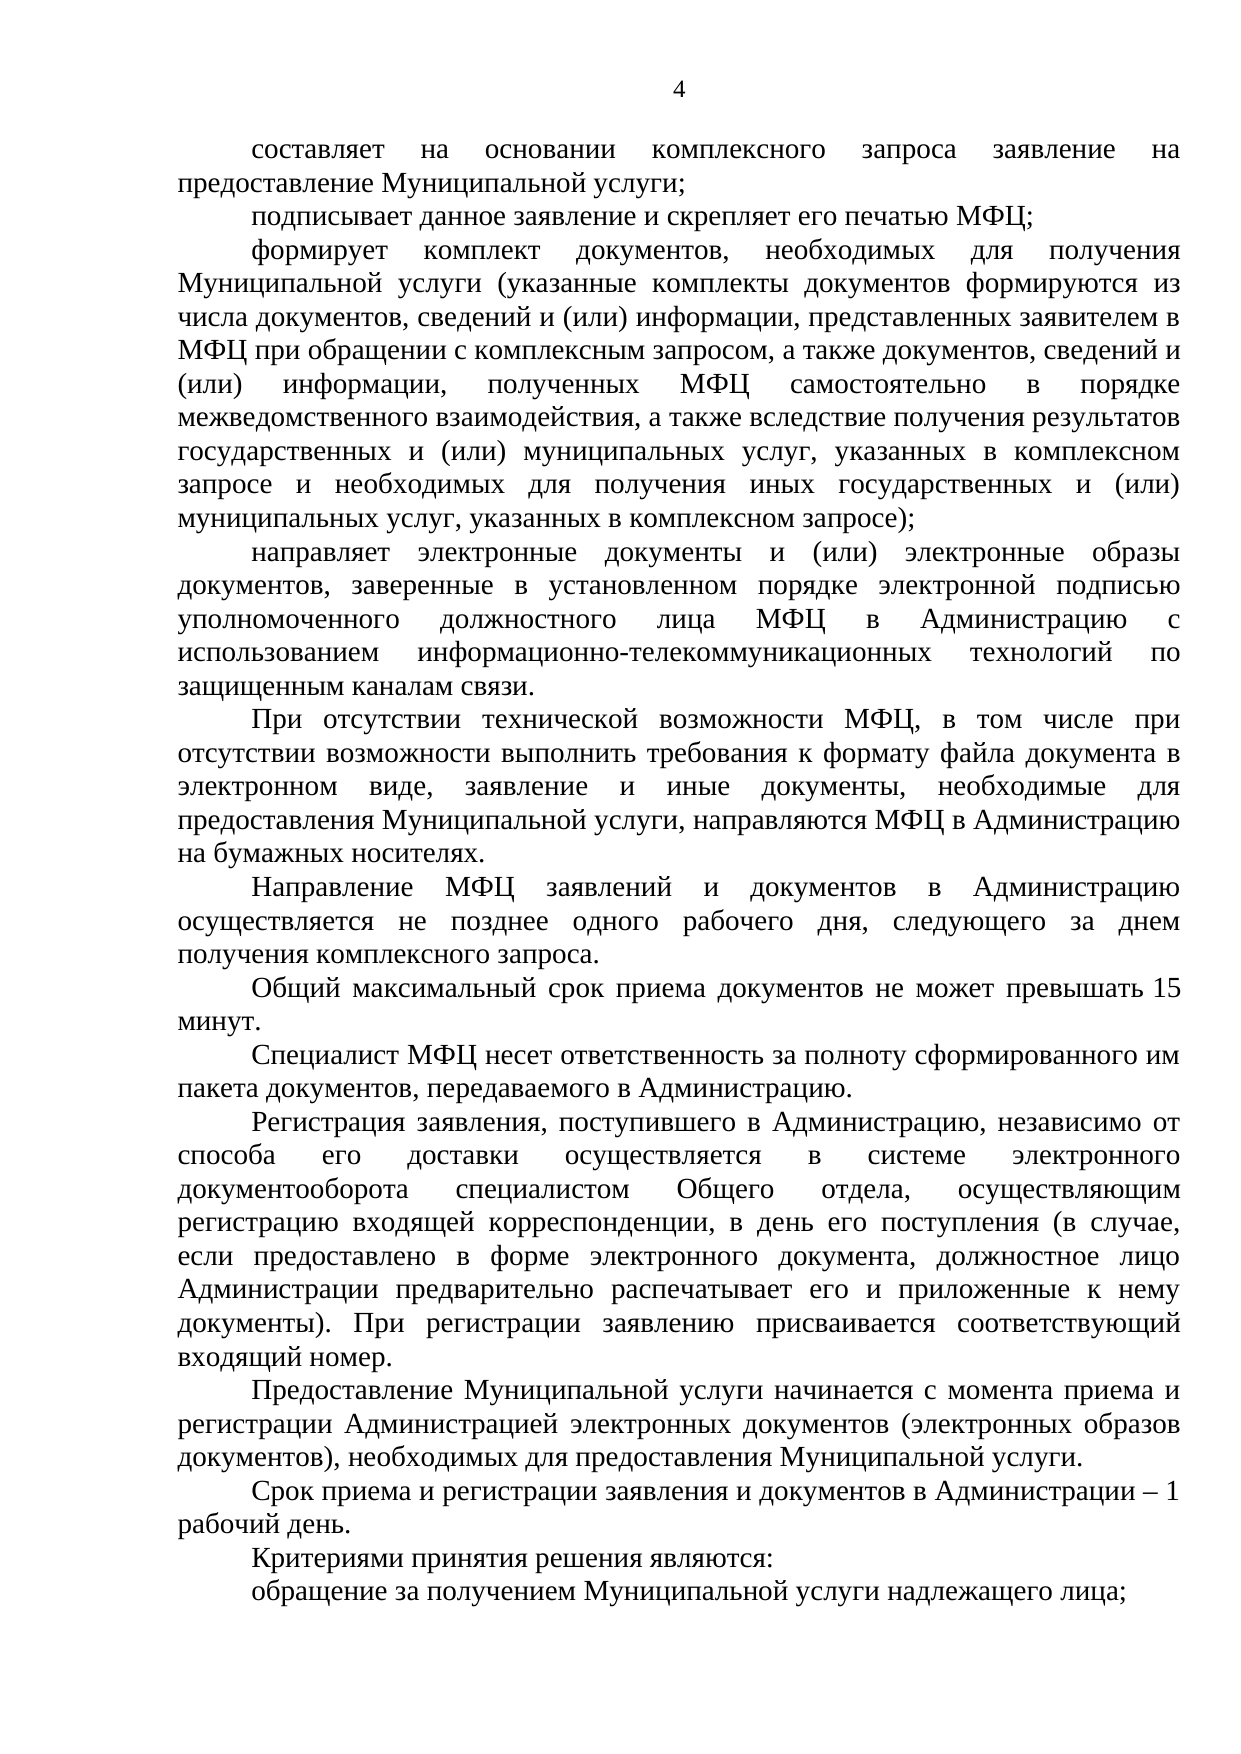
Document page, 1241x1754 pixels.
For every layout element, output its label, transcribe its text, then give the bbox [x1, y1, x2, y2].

text подписывает данное заявление и скрепляет его печатью МФЦ; [177, 198, 1181, 232]
text формирует комплект документов, необходимых для получения Муниципальной услуги (указанные комплекты документов формируются из числа документов, сведений и (или) информации, представленных заявителем в МФЦ при обращении с комплексным запросом, а также документов, сведений и (или) информации, полученных МФЦ самостоятельно в порядке межведомственного взаимодействия, а также вследствие получения результатов государственных и (или) муниципальных услуг, указанных в комплексном запросе и необходимых для получения иных государственных и (или) муниципальных услуг, указанных в комплексном запросе); [177, 232, 1181, 534]
text Направление МФЦ заявлений и документов в Администрацию осуществляется не позднее одного рабочего дня, следующего за днем получения комплексного запроса. [177, 869, 1181, 970]
text обращение за получением Муниципальной услуги надлежащего лица; [177, 1573, 1181, 1607]
text направляет электронные документы и (или) электронные образы документов, заверенные в установленном порядке электронной подписью уполномоченного должностного лица МФЦ в Администрацию с использованием информационно-телекоммуникационных технологий по защищенным каналам связи. [177, 534, 1181, 701]
text Регистрация заявления, поступившего в Администрацию, независимо от способа его доставки осуществляется в системе электронного документооборота специалистом Общего отдела, осуществляющим регистрацию входящей корреспонденции, в день его поступления (в случае, если предоставлено в форме электронного документа, должностное лицо Администрации предварительно распечатывает его и приложенные к нему документы). При регистрации заявлению присваивается соответствующий входящий номер. [177, 1104, 1181, 1372]
text Общий максимальный срок приема документов не может превышать 15 минут. [177, 970, 1181, 1037]
text При отсутствии технической возможности МФЦ, в том числе при отсутствии возможности выполнить требования к формату файла документа в электронном виде, заявление и иные документы, необходимые для предоставления Муниципальной услуги, направляются МФЦ в Администрацию на бумажных носителях. [177, 701, 1181, 869]
text Предоставление Муниципальной услуги начинается с момента приема и регистрации Администрацией электронных документов (электронных образов документов), необходимых для предоставления Муниципальной услуги. [177, 1372, 1181, 1473]
text составляет на основании комплексного запроса заявление на предоставление Муниципальной услуги; [177, 131, 1181, 198]
text Специалист МФЦ несет ответственность за полноту сформированного им пакета документов, передаваемого в Администрацию. [177, 1037, 1181, 1104]
text Критериями принятия решения являются: [177, 1540, 1181, 1573]
text Срок приема и регистрации заявления и документов в Администрации – 1 рабочий день. [177, 1473, 1181, 1540]
